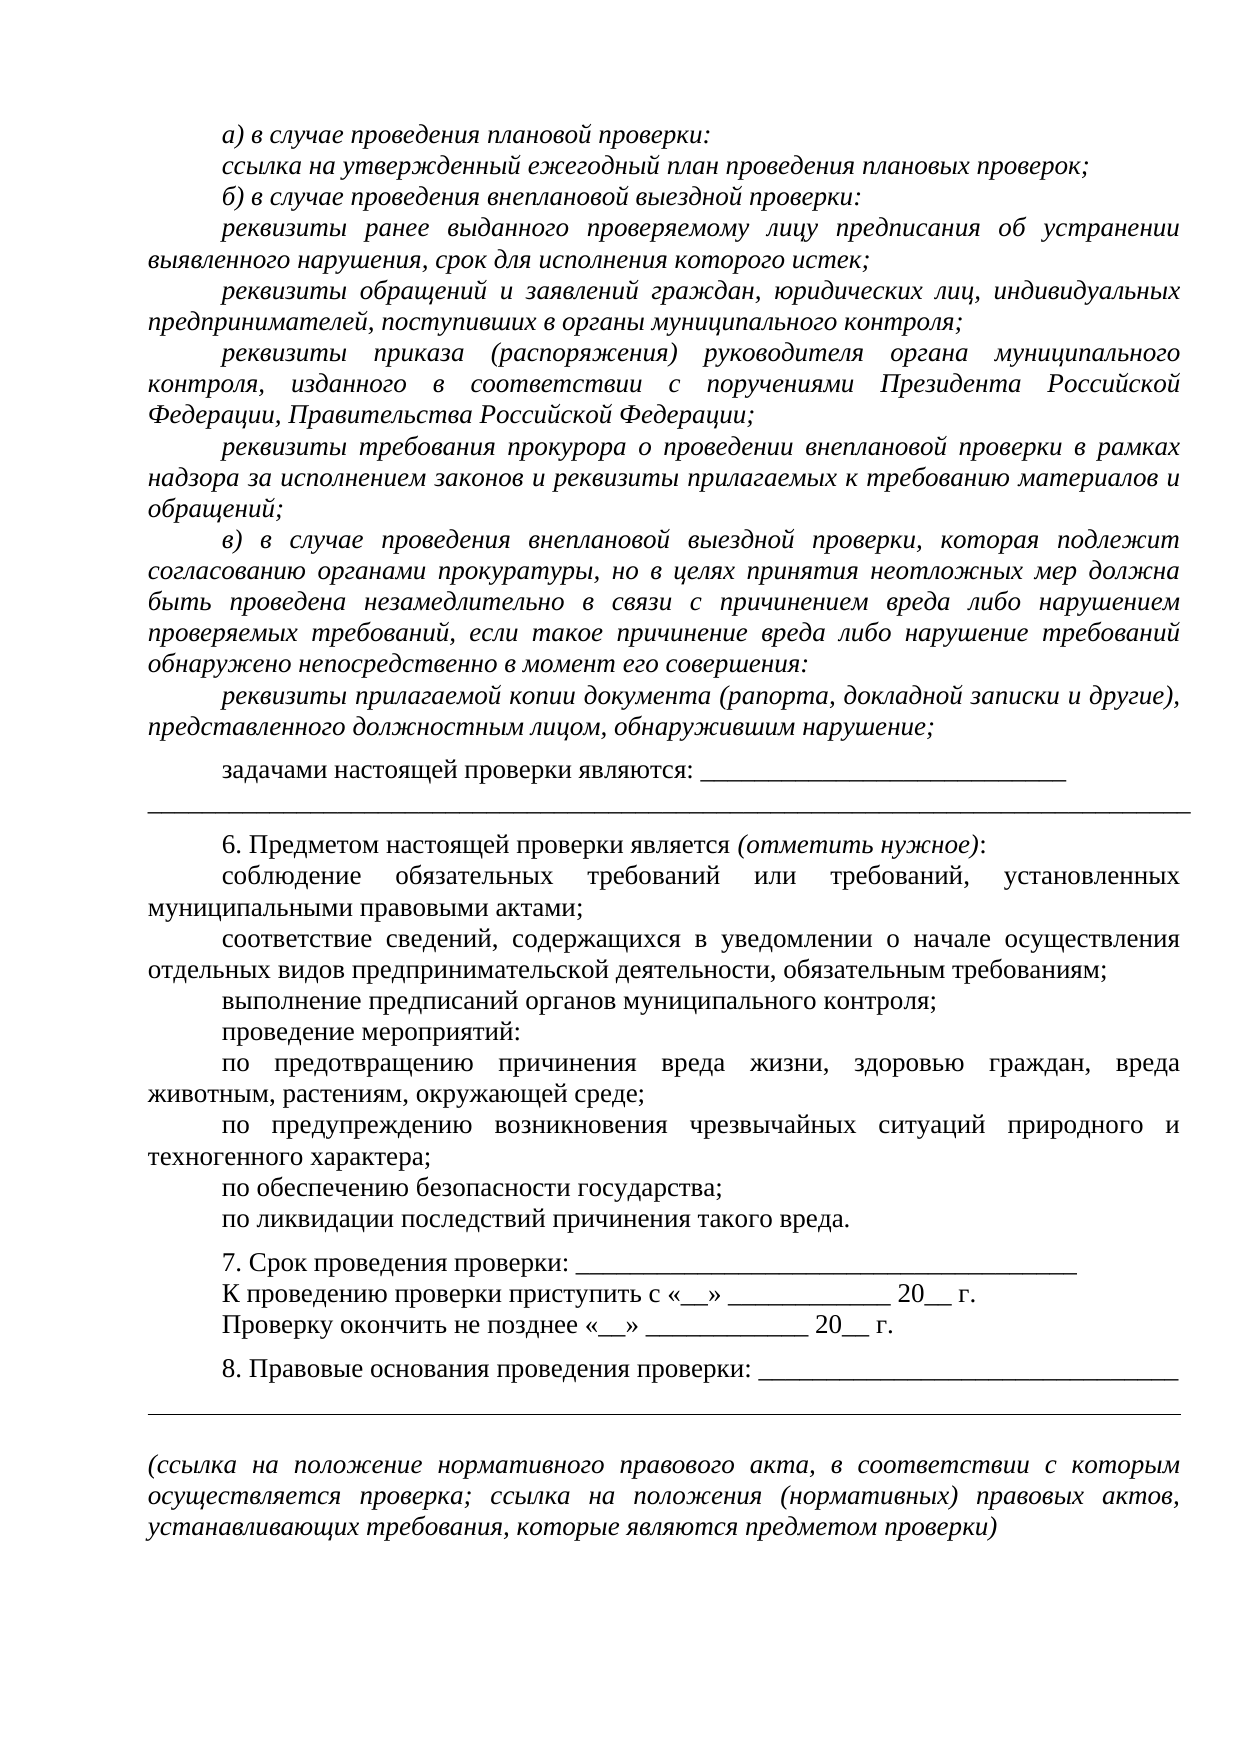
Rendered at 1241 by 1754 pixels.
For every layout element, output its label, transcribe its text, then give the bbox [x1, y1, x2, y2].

text по обеспечению безопасности государства; [148, 1171, 1181, 1202]
text реквизиты ранее выданного проверяемому лицу предписания об устранении выявленного нарушения, срок для исполнения которого истек; [148, 212, 1181, 274]
text задачами настоящей проверки являются: ___________________________ [148, 753, 1181, 785]
text реквизиты прилагаемой копии документа (рапорта, докладной записки и другие), представленного должностным лицом, обнаружившим нарушение; [148, 679, 1181, 741]
text б) в случае проведения внеплановой выездной проверки: [148, 180, 1181, 212]
text (ссылка на положение нормативного правового акта, в соответствии с которым осуществляется проверка; ссылка на положения (нормативных) правовых актов, устанавливающих требования, которые являются предметом проверки) [148, 1448, 1181, 1542]
text _____________________________________________________________________________ [148, 785, 1196, 816]
text по ликвидации последствий причинения такого вреда. [148, 1202, 1181, 1233]
text по предотвращению причинения вреда жизни, здоровью граждан, вреда животным, растениям, окружающей среде; [148, 1046, 1181, 1109]
text а) в случае проведения плановой проверки: [148, 118, 1181, 149]
text реквизиты приказа (распоряжения) руководителя органа муниципального контроля, изданного в соответствии с поручениями Президента Российской Федерации, Правительства Российской Федерации; [148, 336, 1181, 429]
text по предупреждению возникновения чрезвычайных ситуаций природного и техногенного характера; [148, 1109, 1181, 1171]
text ссылка на утвержденный ежегодный план проведения плановых проверок; [148, 149, 1181, 180]
text 7. Срок проведения проверки: _____________________________________ [148, 1246, 1181, 1277]
text в) в случае проведения внеплановой выездной проверки, которая подлежит согласованию органами прокуратуры, но в целях принятия неотложных мер должна быть проведена незамедлительно в связи с причинением вреда либо нарушением проверяемых требований, если такое причинение вреда либо нарушение требований обнаружено непосредственно в момент его совершения: [148, 523, 1181, 679]
text 8. Правовые основания проведения проверки: _______________________________ [148, 1352, 1181, 1383]
text реквизиты требования прокурора о проведении внеплановой проверки в рамках надзора за исполнением законов и реквизиты прилагаемых к требованию материалов и обращений; [148, 429, 1181, 523]
text 6. Предметом настоящей проверки является (отметить нужное): [148, 828, 1181, 859]
text соответствие сведений, содержащихся в уведомлении о начале осуществления отдельных видов предпринимательской деятельности, обязательным требованиям; [148, 922, 1181, 984]
text реквизиты обращений и заявлений граждан, юридических лиц, индивидуальных предпринимателей, поступивших в органы муниципального контроля; [148, 274, 1181, 336]
text К проведению проверки приступить с «__» ____________ 20__ г. [148, 1277, 1181, 1308]
text Проверку окончить не позднее «__» ____________ 20__ г. [148, 1308, 1181, 1339]
text проведение мероприятий: [148, 1015, 1181, 1046]
text выполнение предписаний органов муниципального контроля; [148, 984, 1181, 1015]
text соблюдение обязательных требований или требований, установленных муниципальными правовыми актами; [148, 859, 1181, 922]
